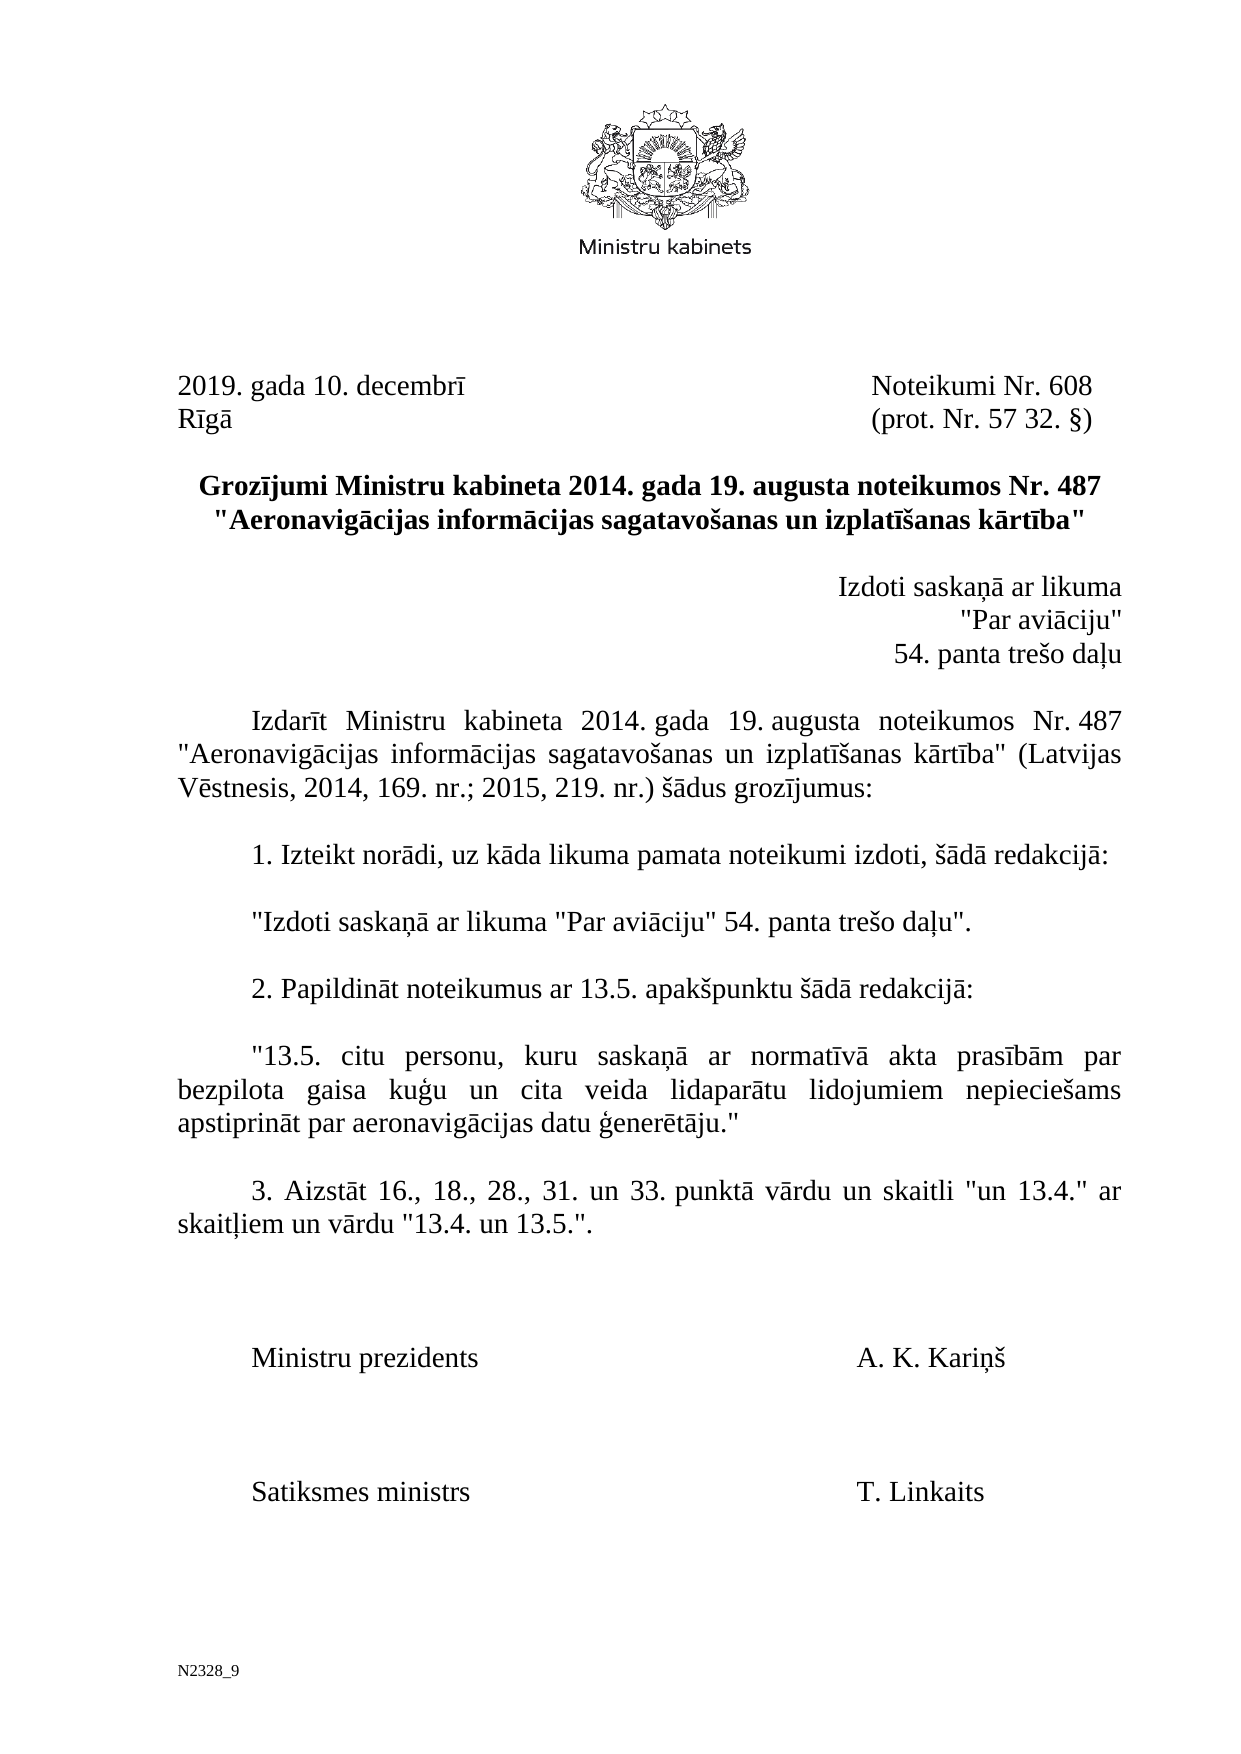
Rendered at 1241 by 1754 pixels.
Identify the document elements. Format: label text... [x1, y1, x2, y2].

text 2019. gada 10. decembrī Noteikumi Nr. 608 [177, 368, 1122, 401]
text Grozījumi Ministru kabineta 2014. gada 19. augusta noteikumos Nr. 487 "Aeronavigācijas informācijas sagatavošanas un izplatīšanas kārtība" [177, 468, 1122, 535]
title "13.5. citu personu, kuru saskaņā ar normatīvā akta prasībām par bezpilota gaisa kuģu un cita veida lidaparātu lidojumiem nepieciešams apstiprināt par aeronavigācijas datu ģenerētāju." [177, 1038, 1122, 1139]
text Satiksmes ministrs T. Linkaits [177, 1474, 1122, 1508]
text Ministru prezidents A. K. Kariņš [177, 1340, 1122, 1374]
text "Par aviāciju" [177, 602, 1122, 636]
picture [177, 102, 1152, 267]
text Izdoti saskaņā ar likuma [177, 569, 1122, 602]
text Izdarīt Ministru kabineta 2014. gada 19. augusta noteikumos Nr. 487 "Aeronavigācijas informācijas sagatavošanas un izplatīšanas kārtība" (Latvijas Vēstnesis, 2014, 169. nr.; 2015, 219. nr.) šādus grozījumus: [177, 703, 1122, 804]
title Papildināt noteikumus ar 13.5. apakšpunktu šādā redakcijā: [177, 971, 1122, 1005]
list "Izdoti saskaņā ar likuma "Par aviāciju" 54. panta trešo daļu". [177, 904, 1122, 938]
text 3. Aizstāt 16., 18., 28., 31. un 33. punktā vārdu un skaitli "un 13.4." ar skaitļiem un vārdu "13.4. un 13.5.". [177, 1173, 1122, 1240]
text 54. panta trešo daļu [177, 636, 1122, 669]
text Rīgā (prot. Nr. 57 32. §) [177, 401, 1122, 435]
list Izteikt norādi, uz kāda likuma pamata noteikumi izdoti, šādā redakcijā: [177, 837, 1122, 871]
